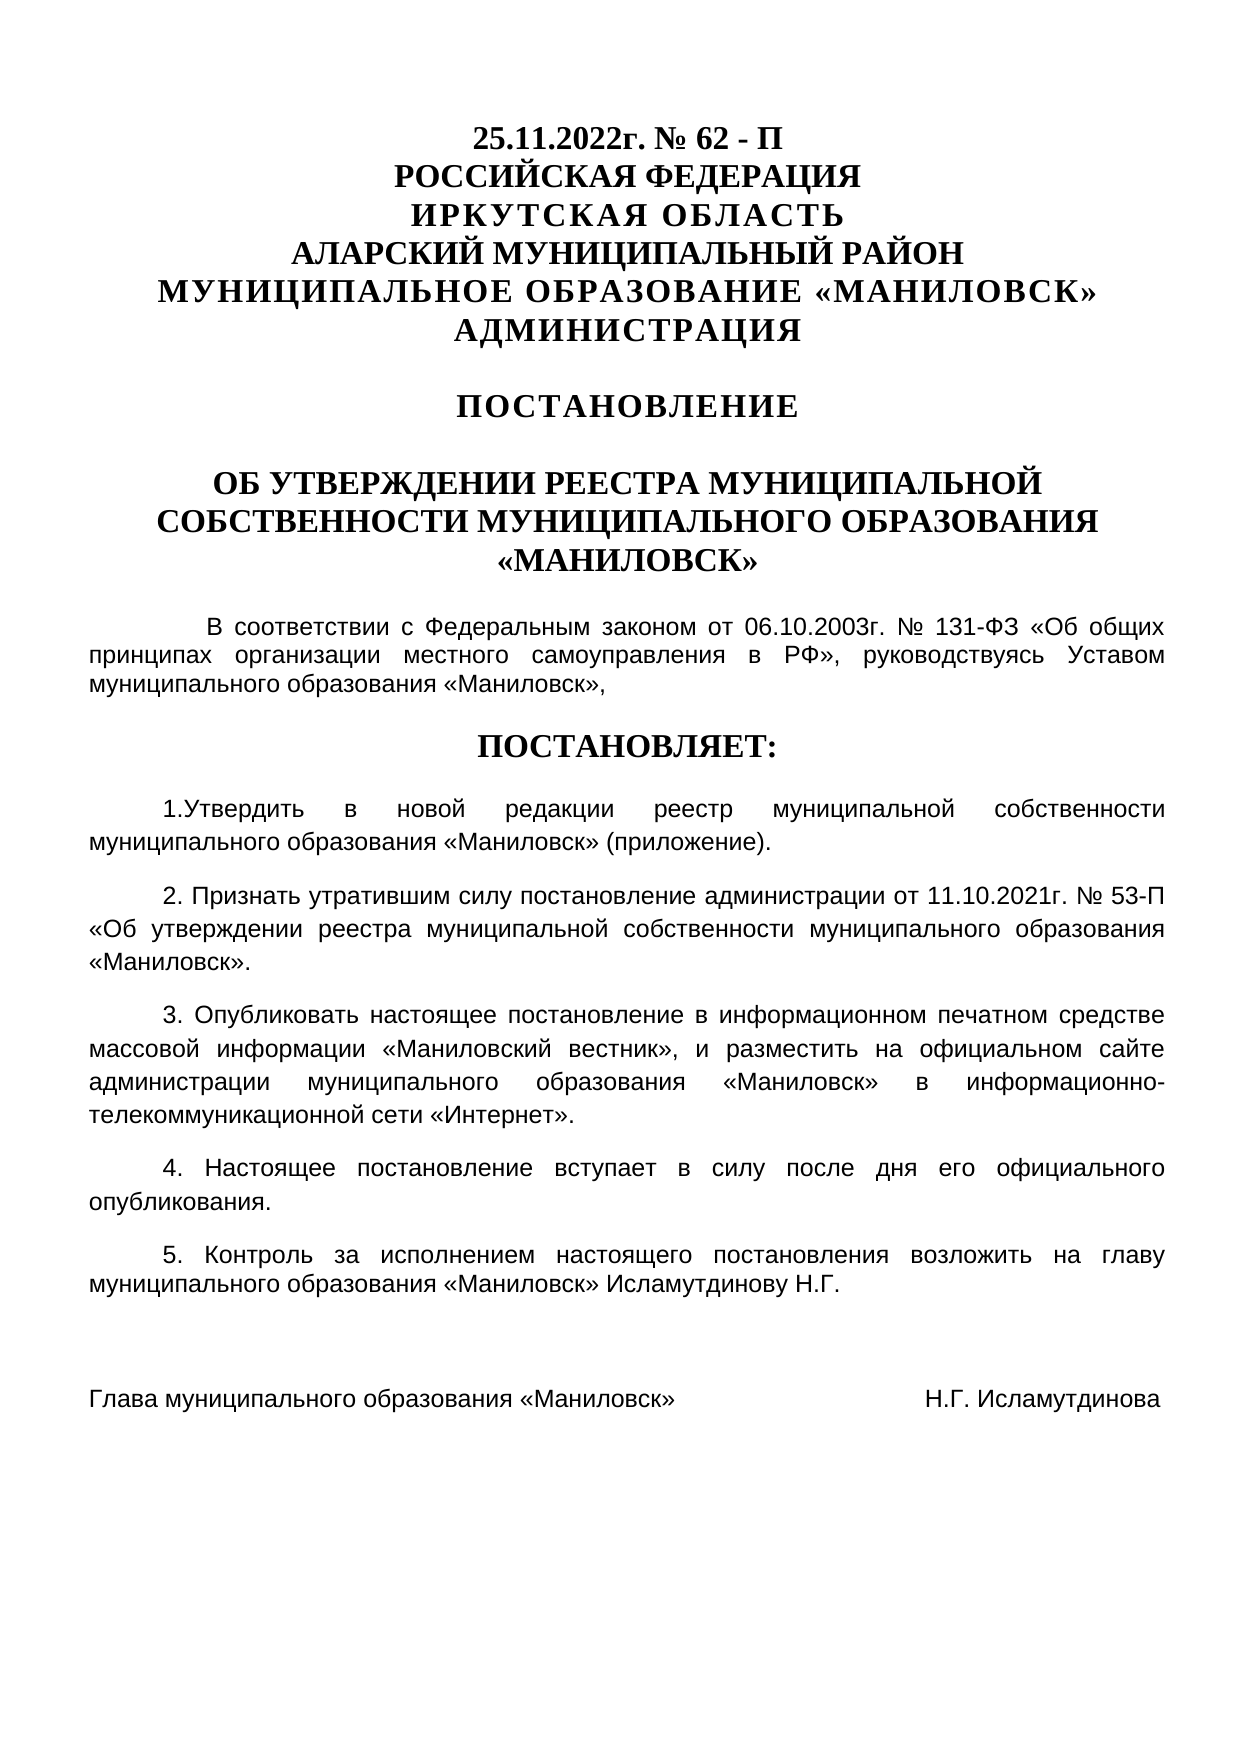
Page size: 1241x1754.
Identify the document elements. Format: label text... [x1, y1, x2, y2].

text Глава муниципального образования «Маниловск» Н.Г. Исламутдинова [89, 1384, 1166, 1413]
text 2. Признать утратившим силу постановление администрации от 11.10.2021г. № 53-П «Об утверждении реестра муниципальной собственности муниципального образования «Маниловск». [89, 881, 1166, 975]
text В соответствии с Федеральным законом от 06.10.2003г. № 131-ФЗ «Об общих принципах организации местного самоуправления в РФ», руководствуясь Уставом муниципального образования «Маниловск», [89, 612, 1166, 698]
text 4. Настоящее постановление вступает в силу после дня его официального опубликования. [89, 1153, 1166, 1215]
text АЛАРСКИЙ МУНИЦИПАЛЬНЫЙ РАЙОН [89, 233, 1166, 271]
text ПОСТАНОВЛЯЕТ: [89, 727, 1166, 765]
text ОБ УТВЕРЖДЕНИИ РЕЕСТРА МУНИЦИПАЛЬНОЙ СОБСТВЕННОСТИ МУНИЦИПАЛЬНОГО ОБРАЗОВАНИЯ «МАНИЛОВСК» [89, 463, 1166, 578]
text 25.11.2022г. № 62 - П [89, 118, 1166, 156]
text МУНИЦИПАЛЬНОЕ ОБРАЗОВАНИЕ «МАНИЛОВСК» [89, 271, 1166, 310]
text ПОСТАНОВЛЕНИЕ [89, 386, 1166, 425]
text 3. Опубликовать настоящее постановление в информационном печатном средстве массовой информации «Маниловский вестник», и разместить на официальном сайте администрации муниципального образования «Маниловск» в информационно-телекоммуникационной сети «Интернет». [89, 1095, 1166, 1128]
text РОССИЙСКАЯ ФЕДЕРАЦИЯ [89, 156, 1166, 195]
text ИРКУТСКАЯ ОБЛАСТЬ [89, 195, 1166, 233]
text 1.Утвердить в новой редакции реестр муниципальной собственности муниципального образования «Маниловск» (приложение). [89, 794, 1166, 856]
text 3. Опубликовать настоящее постановление в информационном печатном средстве массовой информации «Маниловский вестник», и разместить на официальном сайте администрации муниципального образования «Маниловск» в информационно-телекоммуникационной сети «Интернет». [89, 1001, 1166, 1034]
text 5. Контроль за исполнением настоящего постановления возложить на главу муниципального образования «Маниловск» Исламутдинову Н.Г. [89, 1240, 1166, 1298]
text АДМИНИСТРАЦИЯ [89, 310, 1166, 348]
